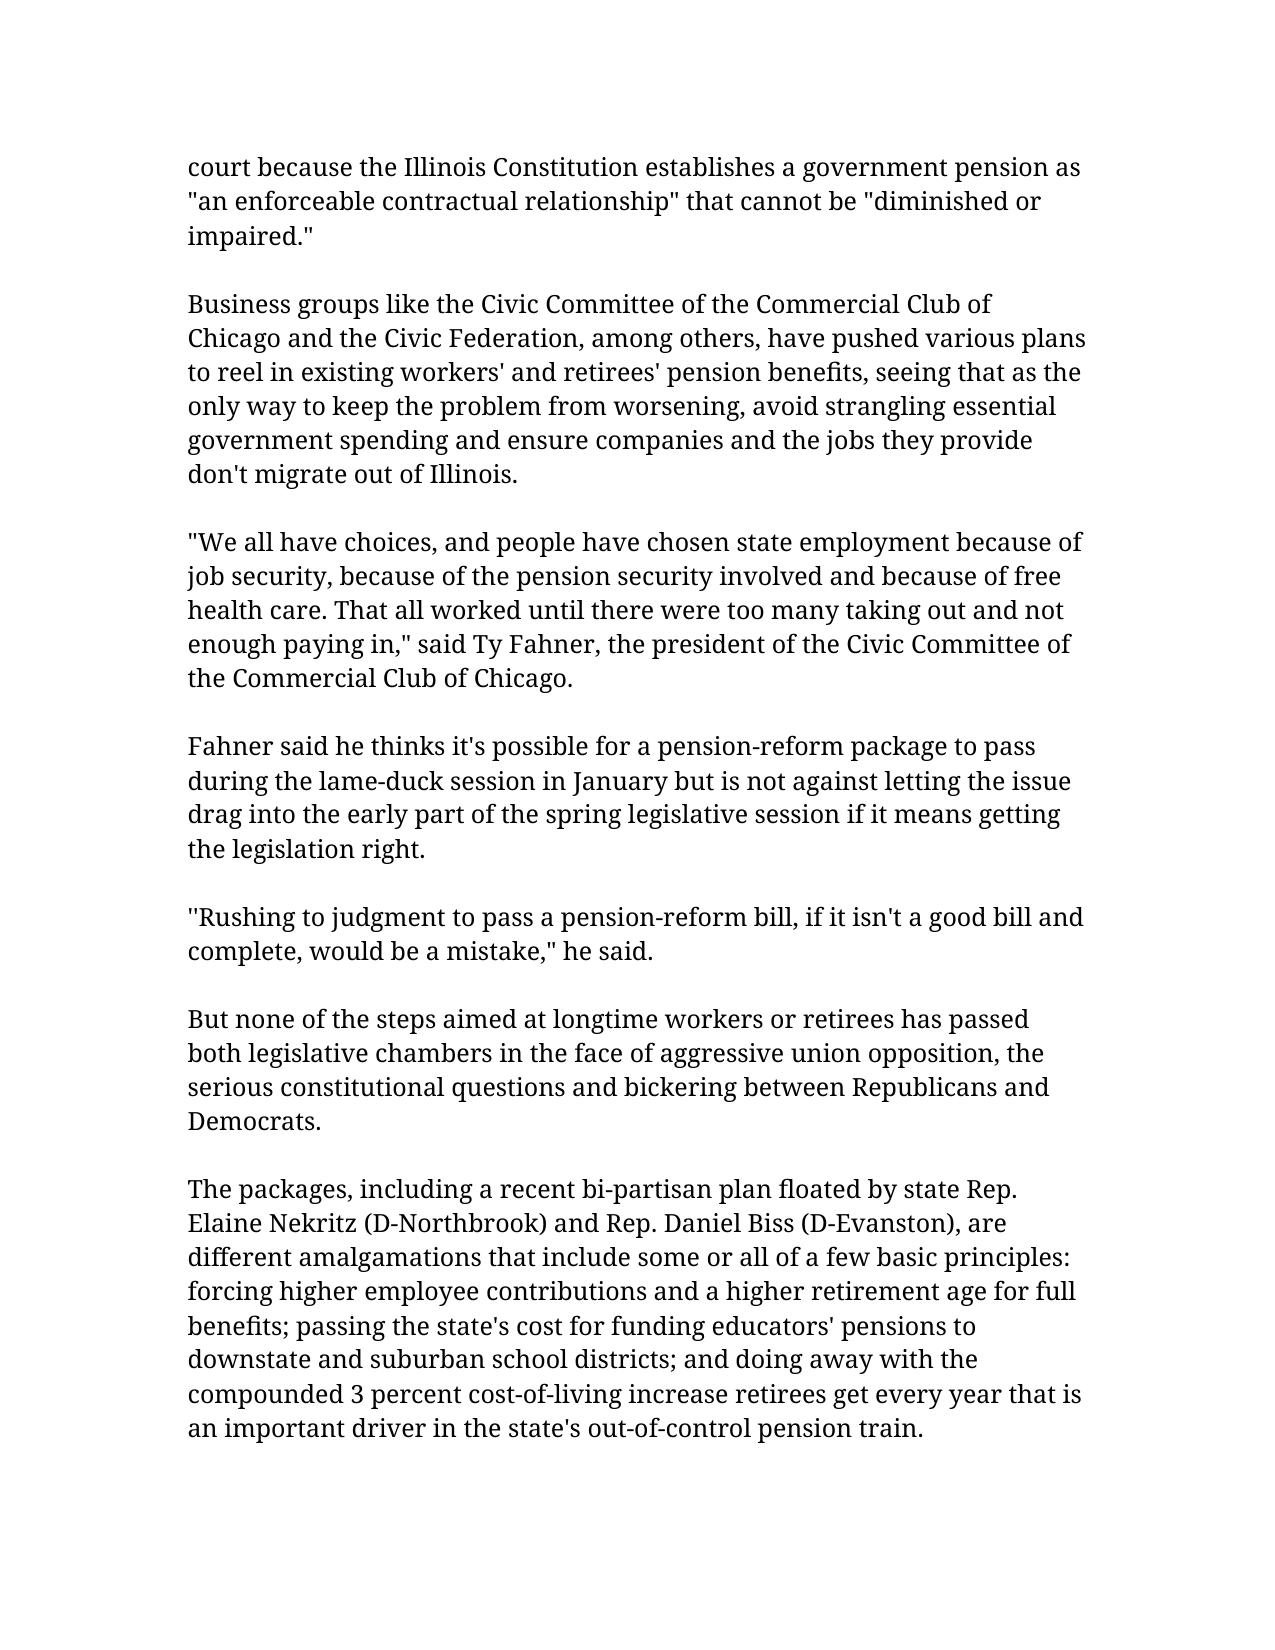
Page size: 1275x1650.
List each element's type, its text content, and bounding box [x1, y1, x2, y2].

text "We all have choices, and people have chosen state employment because of job security, because of the pension security involved and because of free health care. That all worked until there were too many taking out and not enough paying in," said Ty Fahner, the president of the Civic Committee of the Commercial Club of Chicago. [187, 525, 1087, 695]
text Business groups like the Civic Committee of the Commercial Club of Chicago and the Civic Federation, among others, have pushed various plans to reel in existing workers' and retirees' pension benefits, seeing that as the only way to keep the problem from worsening, avoid strangling essential government spending and ensure companies and the jobs they provide don't migrate out of Illinois. [187, 286, 1087, 491]
text Fahner said he thinks it's possible for a pension-reform package to pass during the lame-duck session in January but is not against letting the issue drag into the early part of the spring legislative session if it means getting the legislation right. [187, 729, 1087, 865]
text The packages, including a recent bi-partisan plan floated by state Rep. Elaine Nekritz (D-Northbrook) and Rep. Daniel Biss (D-Evanston), are different amalgamations that include some or all of a few basic principles: forcing higher employee contributions and a higher retirement age for full benefits; passing the state's cost for funding educators' pensions to downstate and suburban school districts; and doing away with the compounded 3 percent cost-of-living increase retirees get every year that is an important driver in the state's out-of-control pension train. [187, 1172, 1087, 1444]
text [187, 150, 1087, 252]
text But none of the steps aimed at longtime workers or retirees has passed both legislative chambers in the face of aggressive union opposition, the serious constitutional questions and bickering between Republicans and Democrats. [187, 1002, 1087, 1138]
text ''Rushing to judgment to pass a pension-reform bill, if it isn't a good bill and complete, would be a mistake," he said. [187, 899, 1087, 967]
